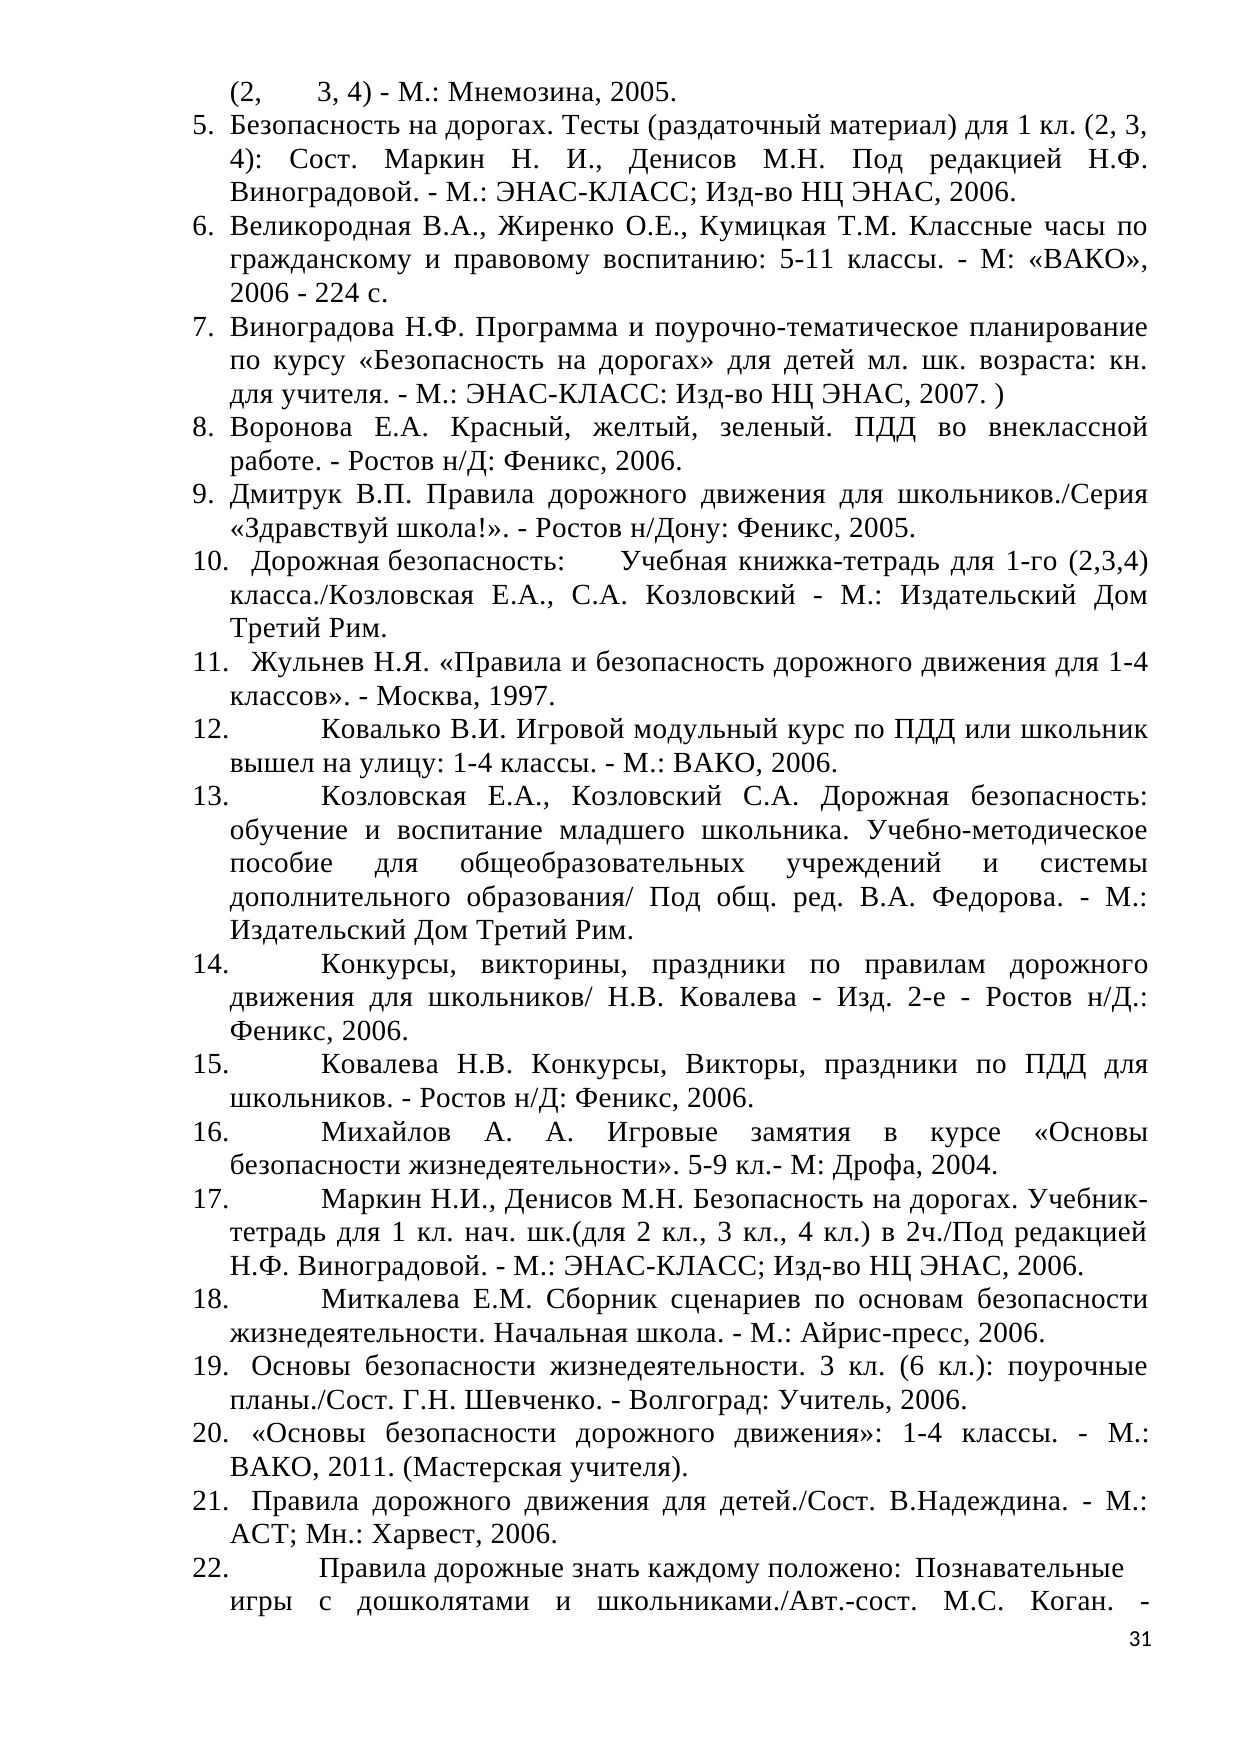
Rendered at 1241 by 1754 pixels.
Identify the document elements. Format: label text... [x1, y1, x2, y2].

list Правила дорожного движения для детей./Сост. В.Надеждина. - М.: АСТ; Мн.: Харвест, 2006. [192, 1483, 1149, 1550]
list Безопасность на дорогах. Тесты (раздаточный материал) для 1 кл. (2, 3, 4): Сост. Маркин Н. И., Денисов М.Н. Под редакцией Н.Ф. Виноградовой. - М.: ЭНАС-КЛАСС; Изд-во НЦ ЭНАС, 2006. [192, 107, 1149, 208]
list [192, 1550, 1152, 1617]
list Ковалько В.И. Игровой модульный курс по ПДД или школьник вышел на улицу: 1-4 классы. - М.: ВАКО, 2006. [192, 711, 1149, 778]
list Конкурсы, викторины, праздники по правилам дорожного движения для школьников/ Н.В. Ковалева - Изд. 2-е - Ростов н/Д.: Феникс, 2006. [192, 946, 1149, 1047]
list Маркин Н.И., Денисов М.Н. Безопасность на дорогах. Учебник-тетрадь для 1 кл. нач. шк.(для 2 кл., 3 кл., 4 кл.) в 2ч./Под редакцией Н.Ф. Виноградовой. - М.: ЭНАС-КЛАСС; Изд-во НЦ ЭНАС, 2006. [192, 1181, 1149, 1281]
list Дмитрук В.П. Правила дорожного движения для школьников./Серия «Здравствуй школа!». - Ростов н/Дону: Феникс, 2005. [192, 476, 1149, 543]
list Ковалева Н.В. Конкурсы, Викторы, праздники по ПДД для школьников. - Ростов н/Д: Феникс, 2006. [192, 1047, 1149, 1114]
list Виноградова Н.Ф. Программа и поурочно-тематическое планирование по курсу «Безопасность на дорогах» для детей мл. шк. возраста: кн. для учителя. - М.: ЭНАС-КЛАСС: Изд-во НЦ ЭНАС, 2007. ) [192, 309, 1149, 409]
list Миткалева Е.М. Сборник сценариев по основам безопасности жизнедеятельности. Начальная школа. - М.: Айрис-пресс, 2006. [192, 1281, 1149, 1348]
list Великородная В.А., Жиренко О.Е., Кумицкая Т.М. Классные часы по гражданскому и правовому воспитанию: 5-11 классы. - М: «ВАКО», 2006 - 224 с. [192, 208, 1149, 309]
list Воронова Е.А. Красный, желтый, зеленый. ПДД во внеклассной работе. - Ростов н/Д: Феникс, 2006. [192, 409, 1149, 476]
list «Основы безопасности дорожного движения»: 1-4 классы. - М.: ВАКО, 2011. (Мастерская учителя). [192, 1416, 1152, 1483]
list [192, 74, 1152, 107]
list Дорожная безопасность: Учебная книжка-тетрадь для 1-го (2,3,4) класса./Козловская Е.А., С.А. Козловский - М.: Издательский Дом Третий Рим. [192, 543, 1149, 644]
list Жульнев Н.Я. «Правила и безопасность дорожного движения для 1-4 классов». - Москва, 1997. [192, 644, 1149, 711]
list Козловская Е.А., Козловский С.А. Дорожная безопасность: обучение и воспитание младшего школьника. Учебно-методическое пособие для общеобразовательных учреждений и системы дополнительного образования/ Под общ. ред. В.А. Федорова. - М.: Издательский Дом Третий Рим. [192, 778, 1149, 946]
list Михайлов А. А. Игровые замятия в курсе «Основы безопасности жизнедеятельности». 5-9 кл.- М: Дрофа, 2004. [192, 1114, 1149, 1181]
list Основы безопасности жизнедеятельности. 3 кл. (6 кл.): поурочные планы./Сост. Г.Н. Шевченко. - Волгоград: Учитель, 2006. [192, 1348, 1149, 1416]
